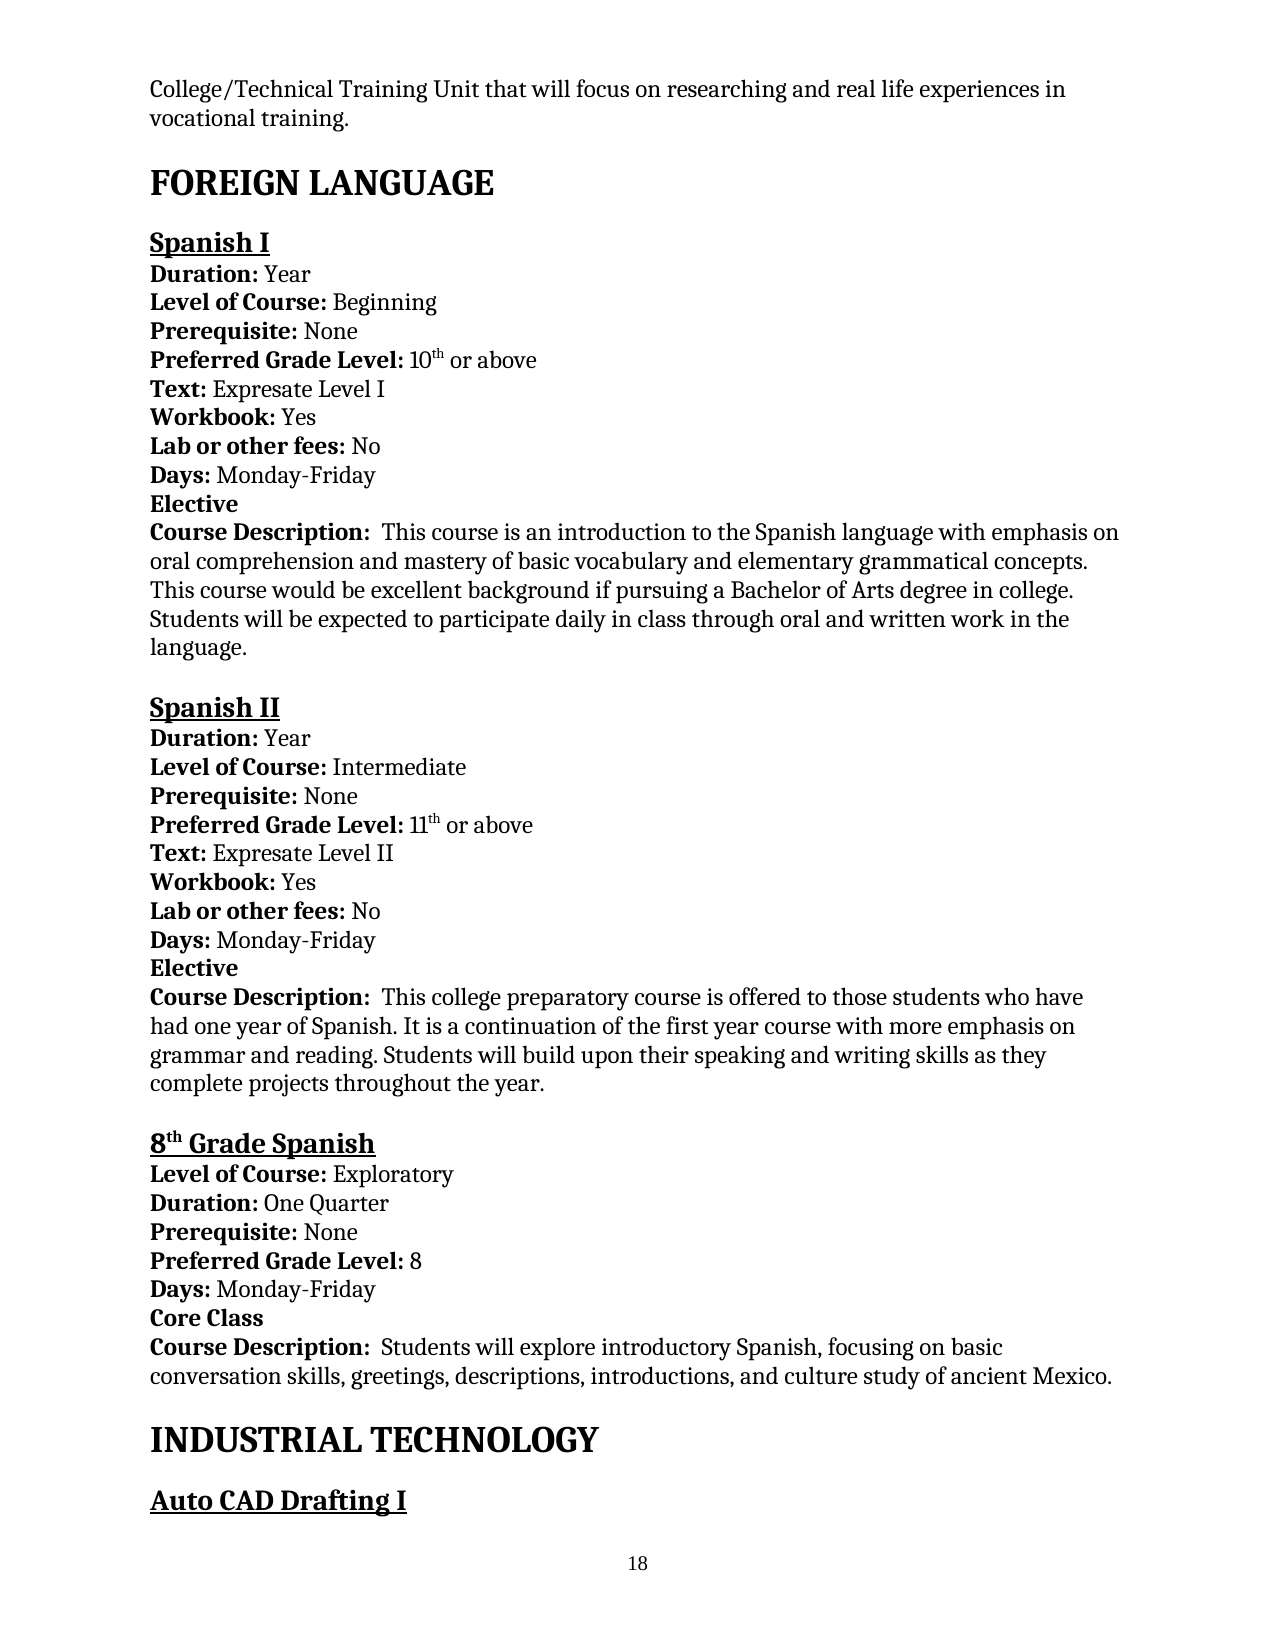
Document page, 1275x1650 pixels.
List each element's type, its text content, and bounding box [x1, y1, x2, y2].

text Workbook: Yes [150, 868, 1125, 897]
text Prerequisite: None [150, 782, 1125, 811]
text Preferred Grade Level: 11th or above [150, 811, 1125, 839]
text Text: Expresate Level II [150, 839, 1125, 868]
text Preferred Grade Level: 10th or above [150, 346, 1125, 374]
text Level of Course: Exploratory [150, 1160, 1125, 1189]
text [150, 75, 1125, 132]
text FOREIGN LANGUAGE [150, 161, 1125, 204]
text Spanish I [150, 226, 1125, 259]
text INDUSTRIAL TECHNOLOGY [150, 1419, 1125, 1462]
text Course Description: This course is an introduction to the Spanish language with emphasis on oral comprehension and mastery of basic vocabulary and elementary grammatical concepts. This course would be excellent background if pursuing a Bachelor of Arts degree in college. Students will be expected to participate daily in class through oral and written work in the language. [150, 518, 1125, 662]
text Core Class [150, 1304, 1125, 1333]
text Level of Course: Intermediate [150, 753, 1125, 782]
text Days: Monday-Friday [150, 1275, 1125, 1304]
text Lab or other fees: No [150, 897, 1125, 926]
text Elective [150, 954, 1125, 983]
text Duration: Year [150, 724, 1125, 753]
text Workbook: Yes [150, 403, 1125, 432]
text Days: Monday-Friday [150, 926, 1125, 954]
text Duration: One Quarter [150, 1189, 1125, 1218]
text Duration: Year [150, 259, 1125, 288]
text Elective [150, 489, 1125, 518]
text Course Description: Students will explore introductory Spanish, focusing on basic conversation skills, greetings, descriptions, introductions, and culture study of ancient Mexico. [150, 1333, 1125, 1390]
text Course Description: This college preparatory course is offered to those students who have had one year of Spanish. It is a continuation of the first year course with more emphasis on grammar and reading. Students will build upon their speaking and writing skills as they complete projects throughout the year. [150, 983, 1125, 1098]
text Preferred Grade Level: 8 [150, 1247, 1125, 1275]
text Auto CAD Drafting I [150, 1484, 1125, 1517]
text Days: Monday-Friday [150, 461, 1125, 489]
text Prerequisite: None [150, 317, 1125, 346]
text Spanish II [150, 691, 1125, 724]
text 8th Grade Spanish [150, 1127, 1125, 1160]
text Prerequisite: None [150, 1218, 1125, 1247]
text Text: Expresate Level I [150, 374, 1125, 403]
text Level of Course: Beginning [150, 288, 1125, 317]
text Lab or other fees: No [150, 432, 1125, 461]
